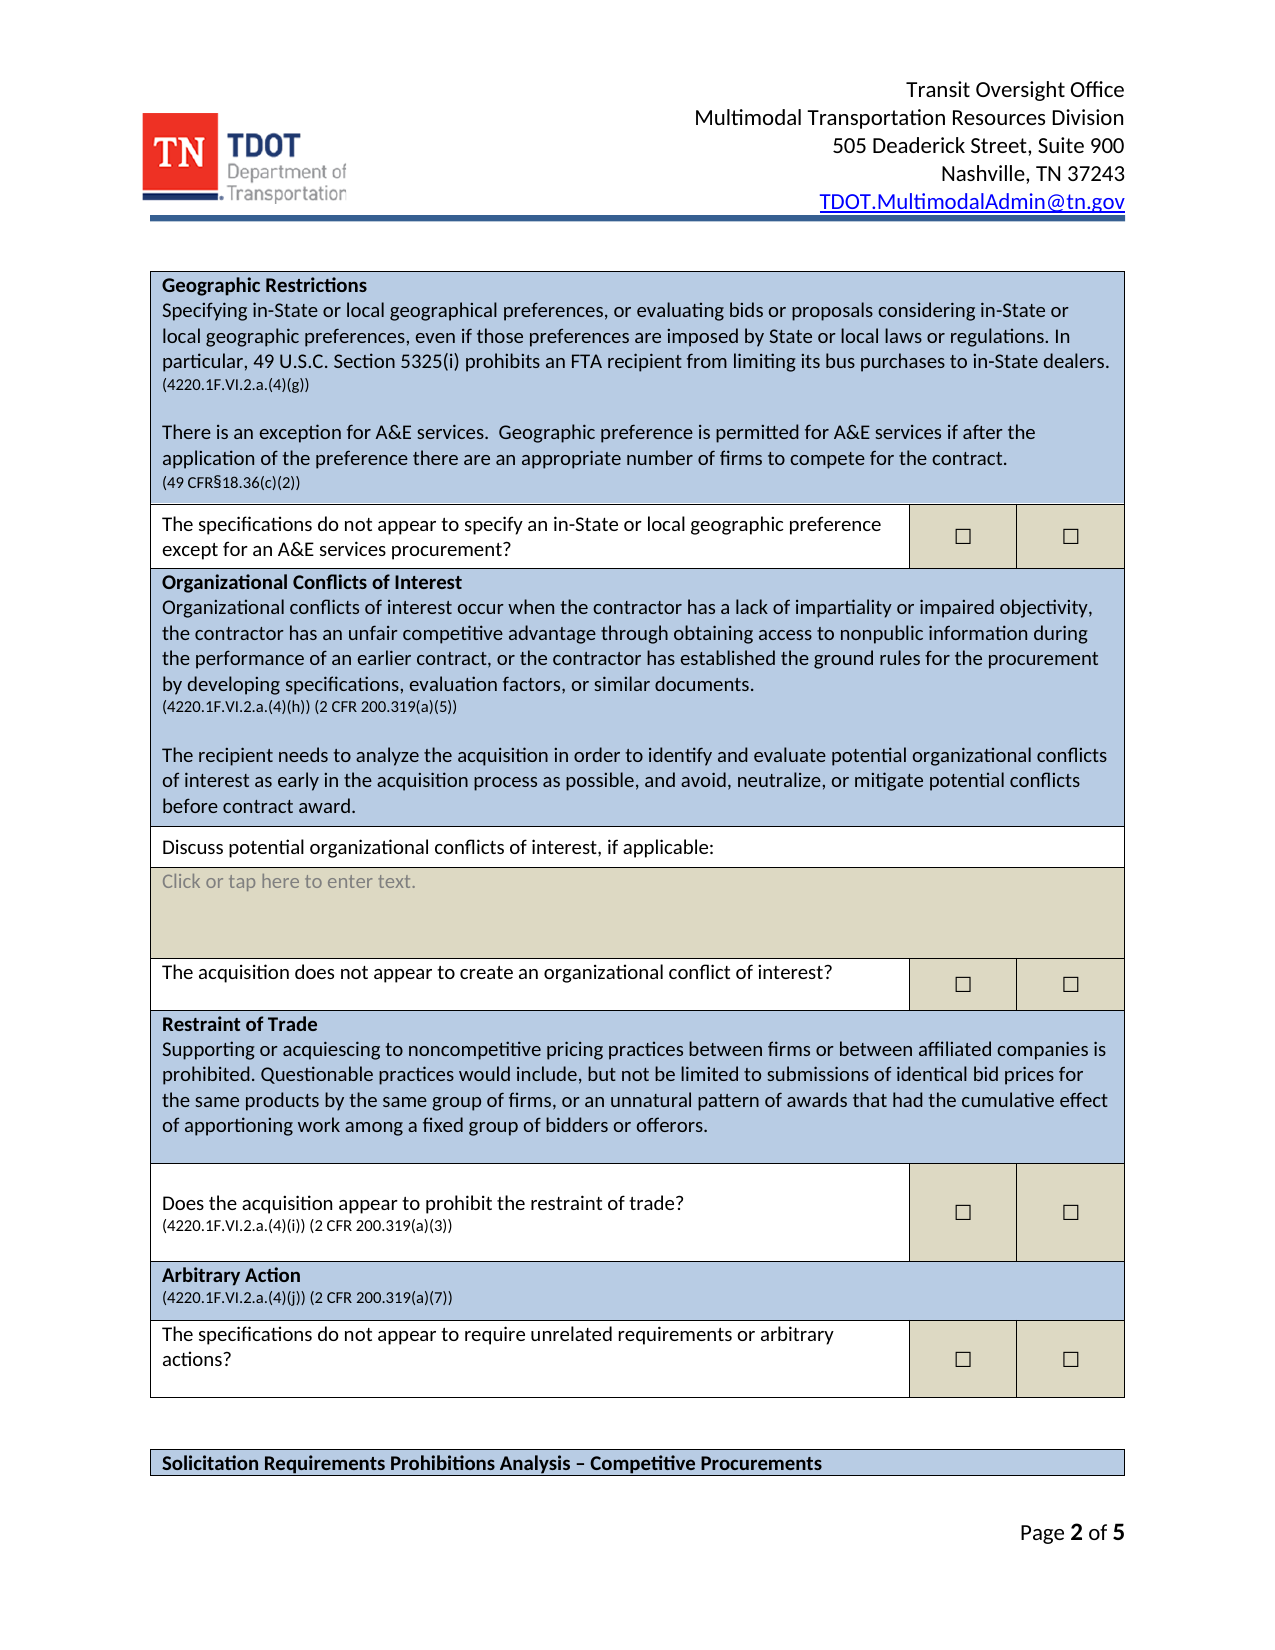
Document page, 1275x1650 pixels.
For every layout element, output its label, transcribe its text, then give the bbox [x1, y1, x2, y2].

table_cell Geographic Restrictions Specifying in-State or local geographical preferences, or evaluating bids or proposals considering in-State or local geographic preferences, even if those preferences are imposed by State or local laws or regulations. In particular, 49 U.S.C. Section 5325(i) prohibits an FTA recipient from limiting its bus purchases to in-State dealers. (4220.1F.VI.2.a.(4)(g)) There is an exception for A&E services. Geographic preference is permitted for A&E services if after the application of the preference there are an appropriate number of firms to compete for the contract. (49 CFR§18.36(c)(2)) [151, 272, 1124, 503]
table_cell The specifications do not appear to require unrelated requirements or arbitrary actions? [151, 1321, 909, 1397]
table_cell The specifications do not appear to specify an in-State or local geographic preference except for an A&E services procurement? [151, 505, 909, 568]
table_cell Organizational Conflicts of Interest Organizational conflicts of interest occur when the contractor has a lack of impartiality or impaired objectivity, the contractor has an unfair competitive advantage through obtaining access to nonpublic information during the performance of an earlier contract, or the contractor has established the ground rules for the procurement by developing specifications, evaluation factors, or similar documents. (4220.1F.VI.2.a.(4)(h)) (2 CFR 200.319(a)(5)) The recipient needs to analyze the acquisition in order to identify and evaluate potential organizational conflicts of interest as early in the acquisition process as possible, and avoid, neutralize, or mitigate potential conflicts before contract award. [151, 569, 1124, 826]
table_cell Does the acquisition appear to prohibit the restraint of trade? (4220.1F.VI.2.a.(4)(i)) (2 CFR 200.319(a)(3)) [151, 1164, 909, 1261]
table_cell Discuss potential organizational conflicts of interest, if applicable: [151, 827, 1124, 867]
table_cell Restraint of Trade Supporting or acquiescing to noncompetitive pricing practices between firms or between affiliated companies is prohibited. Questionable practices would include, but not be limited to submissions of identical bid prices for the same products by the same group of firms, or an unnatural pattern of awards that had the cumulative effect of apportioning work among a fixed group of bidders or offerors. [151, 1011, 1124, 1163]
picture [142, 113, 347, 204]
table_cell Arbitrary Action (4220.1F.VI.2.a.(4)(j)) (2 CFR 200.319(a)(7)) [151, 1262, 1124, 1320]
table_header Solicitation Requirements Prohibitions Analysis – Competitive Procurements [151, 1450, 1124, 1475]
table_cell The acquisition does not appear to create an organizational conflict of interest? [151, 959, 909, 1010]
